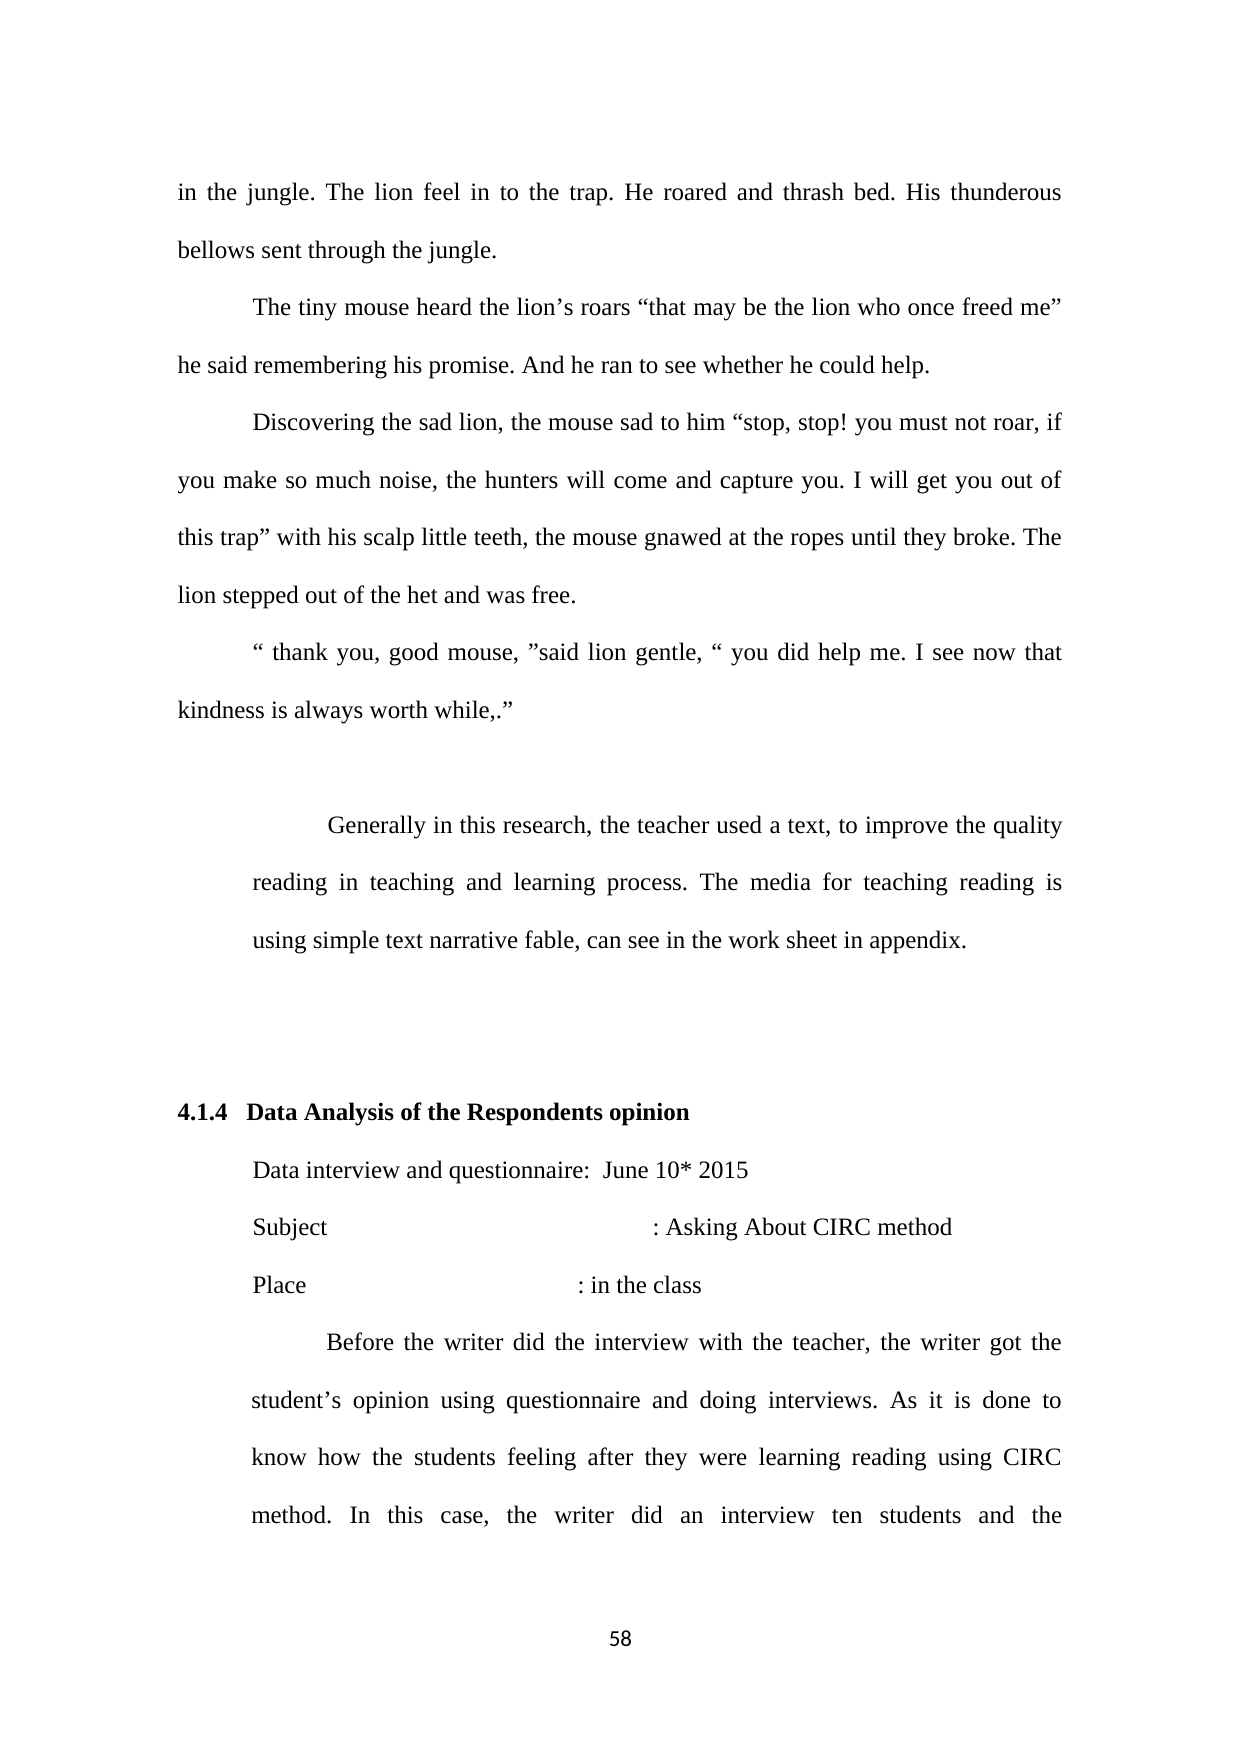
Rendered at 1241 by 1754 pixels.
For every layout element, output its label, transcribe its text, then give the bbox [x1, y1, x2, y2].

text The tiny mouse heard the lion’s roars “that may be the lion who once freed me” he said remembering his promise. And he ran to see whether he could help. [177, 292, 1063, 378]
text 4.1.4 Data Analysis of the Respondents opinion [177, 1097, 1063, 1126]
text Generally in this research, the teacher used a text, to improve the quality reading in teaching and learning process. The media for teaching reading is using simple text narrative fable, can see in the work sheet in appendix. [252, 810, 1063, 953]
text “ thank you, good mouse, ”said lion gentle, “ you did help me. I see now that kindness is always worth while,.” [177, 637, 1063, 723]
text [251, 1327, 1063, 1528]
text Place : in the class [177, 1270, 1063, 1298]
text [177, 177, 1063, 263]
text Data interview and questionnaire: June 10* 2015 [177, 1155, 1063, 1183]
text Discovering the sad lion, the mouse sad to him “stop, stop! you must not roar, if you make so much noise, the hunters will come and capture you. I will get you out of this trap” with his scalp little teeth, the mouse gnawed at the ropes until they broke. The lion stepped out of the het and was free. [177, 407, 1063, 608]
text Subject : Asking About CIRC method [177, 1212, 1063, 1241]
